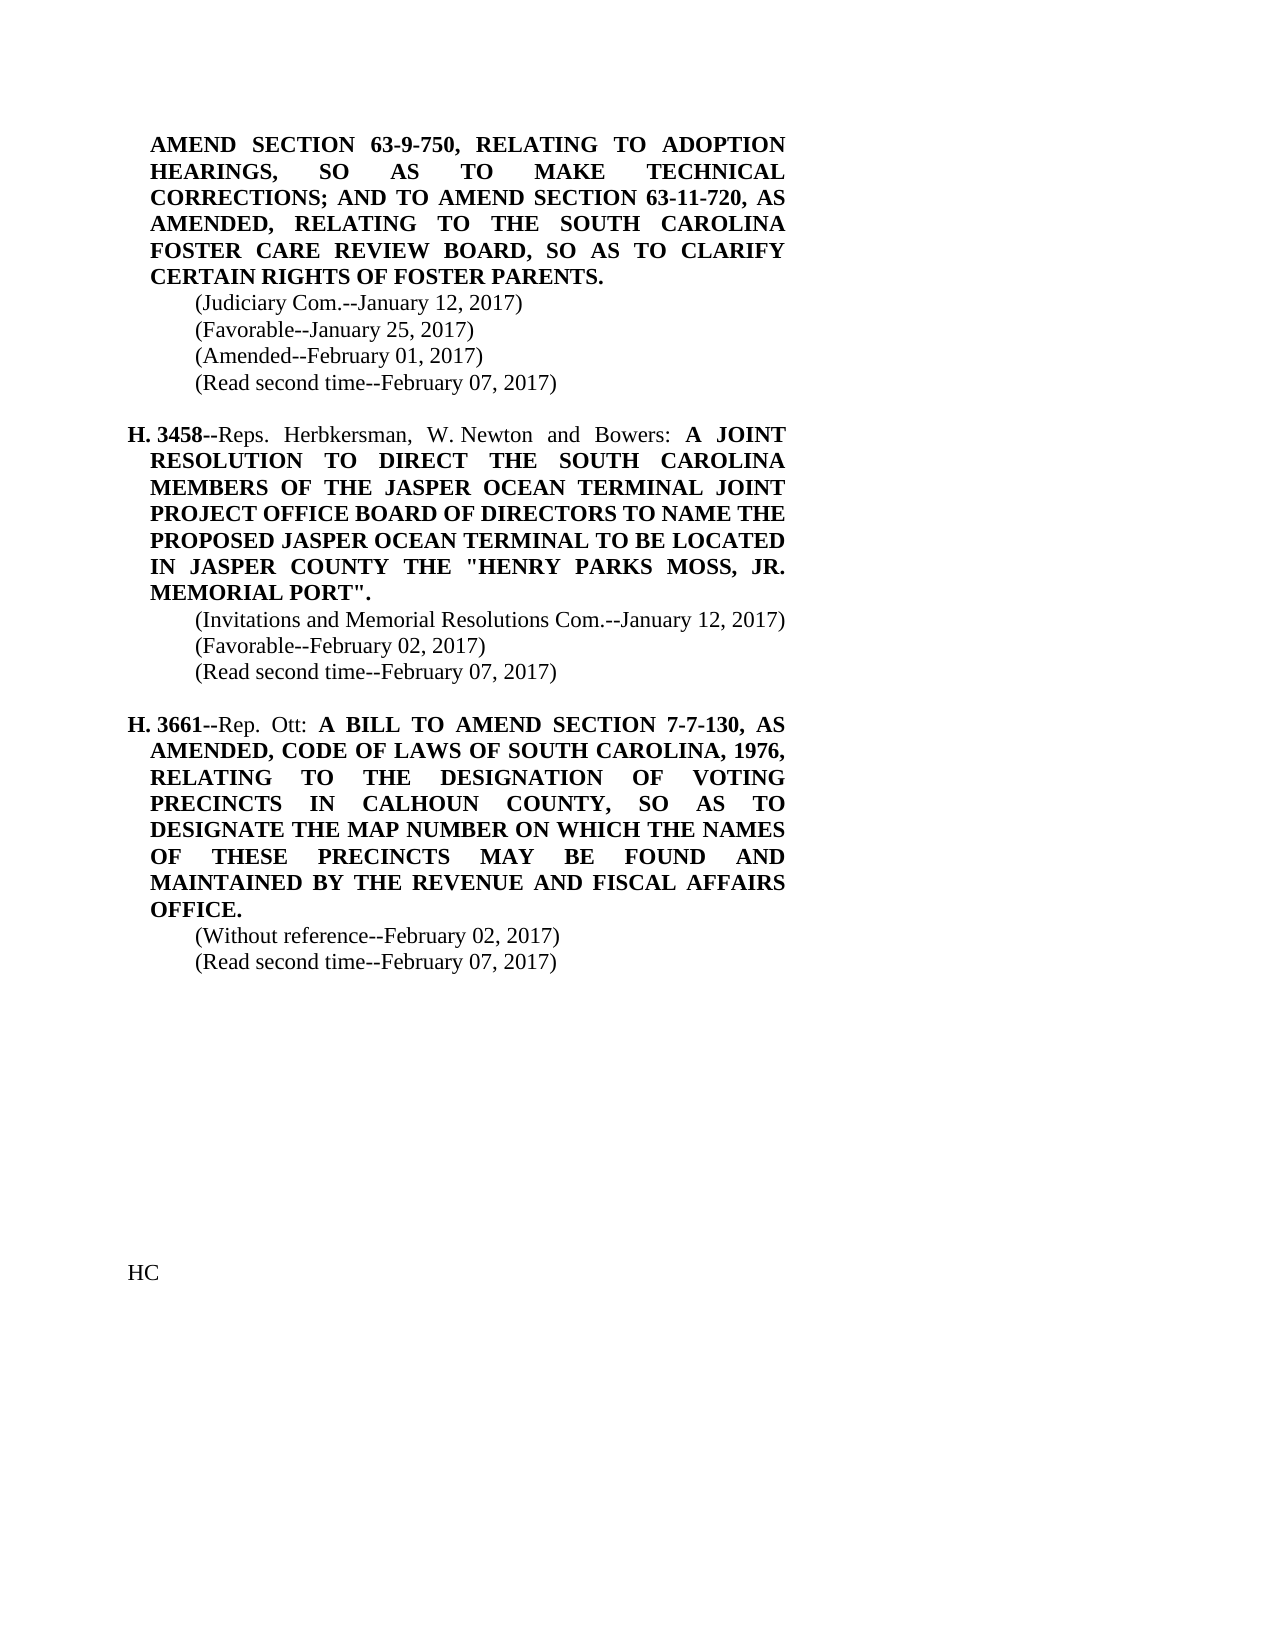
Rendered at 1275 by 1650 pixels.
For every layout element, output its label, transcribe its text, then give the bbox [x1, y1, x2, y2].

text (Favorable--January 25, 2017) [195, 316, 786, 342]
text (Without reference--February 02, 2017) [195, 922, 786, 948]
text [127, 131, 786, 289]
text (Read second time--February 07, 2017) [195, 948, 786, 975]
text (Favorable--February 02, 2017) [195, 632, 786, 658]
text (Read second time--February 07, 2017) [195, 368, 786, 395]
text H. 3458--Reps. Herbkersman, W. Newton and Bowers: A JOINT RESOLUTION TO DIRECT THE SOUTH CAROLINA MEMBERS OF THE JASPER OCEAN TERMINAL JOINT PROJECT OFFICE BOARD OF DIRECTORS TO NAME THE PROPOSED JASPER OCEAN TERMINAL TO BE LOCATED IN JASPER COUNTY THE "HENRY PARKS MOSS, JR. MEMORIAL PORT". [127, 421, 786, 606]
text (Judiciary Com.--January 12, 2017) [195, 289, 786, 316]
text (Amended--February 01, 2017) [195, 342, 786, 368]
text (Read second time--February 07, 2017) [195, 658, 786, 685]
text (Invitations and Memorial Resolutions Com.--January 12, 2017) [195, 606, 786, 632]
text H. 3661--Rep. Ott: A BILL TO AMEND SECTION 7-7-130, AS AMENDED, CODE OF LAWS OF SOUTH CAROLINA, 1976, RELATING TO THE DESIGNATION OF VOTING PRECINCTS IN CALHOUN COUNTY, SO AS TO DESIGNATE THE MAP NUMBER ON WHICH THE NAMES OF THESE PRECINCTS MAY BE FOUND AND MAINTAINED BY THE REVENUE AND FISCAL AFFAIRS OFFICE. [127, 711, 786, 922]
